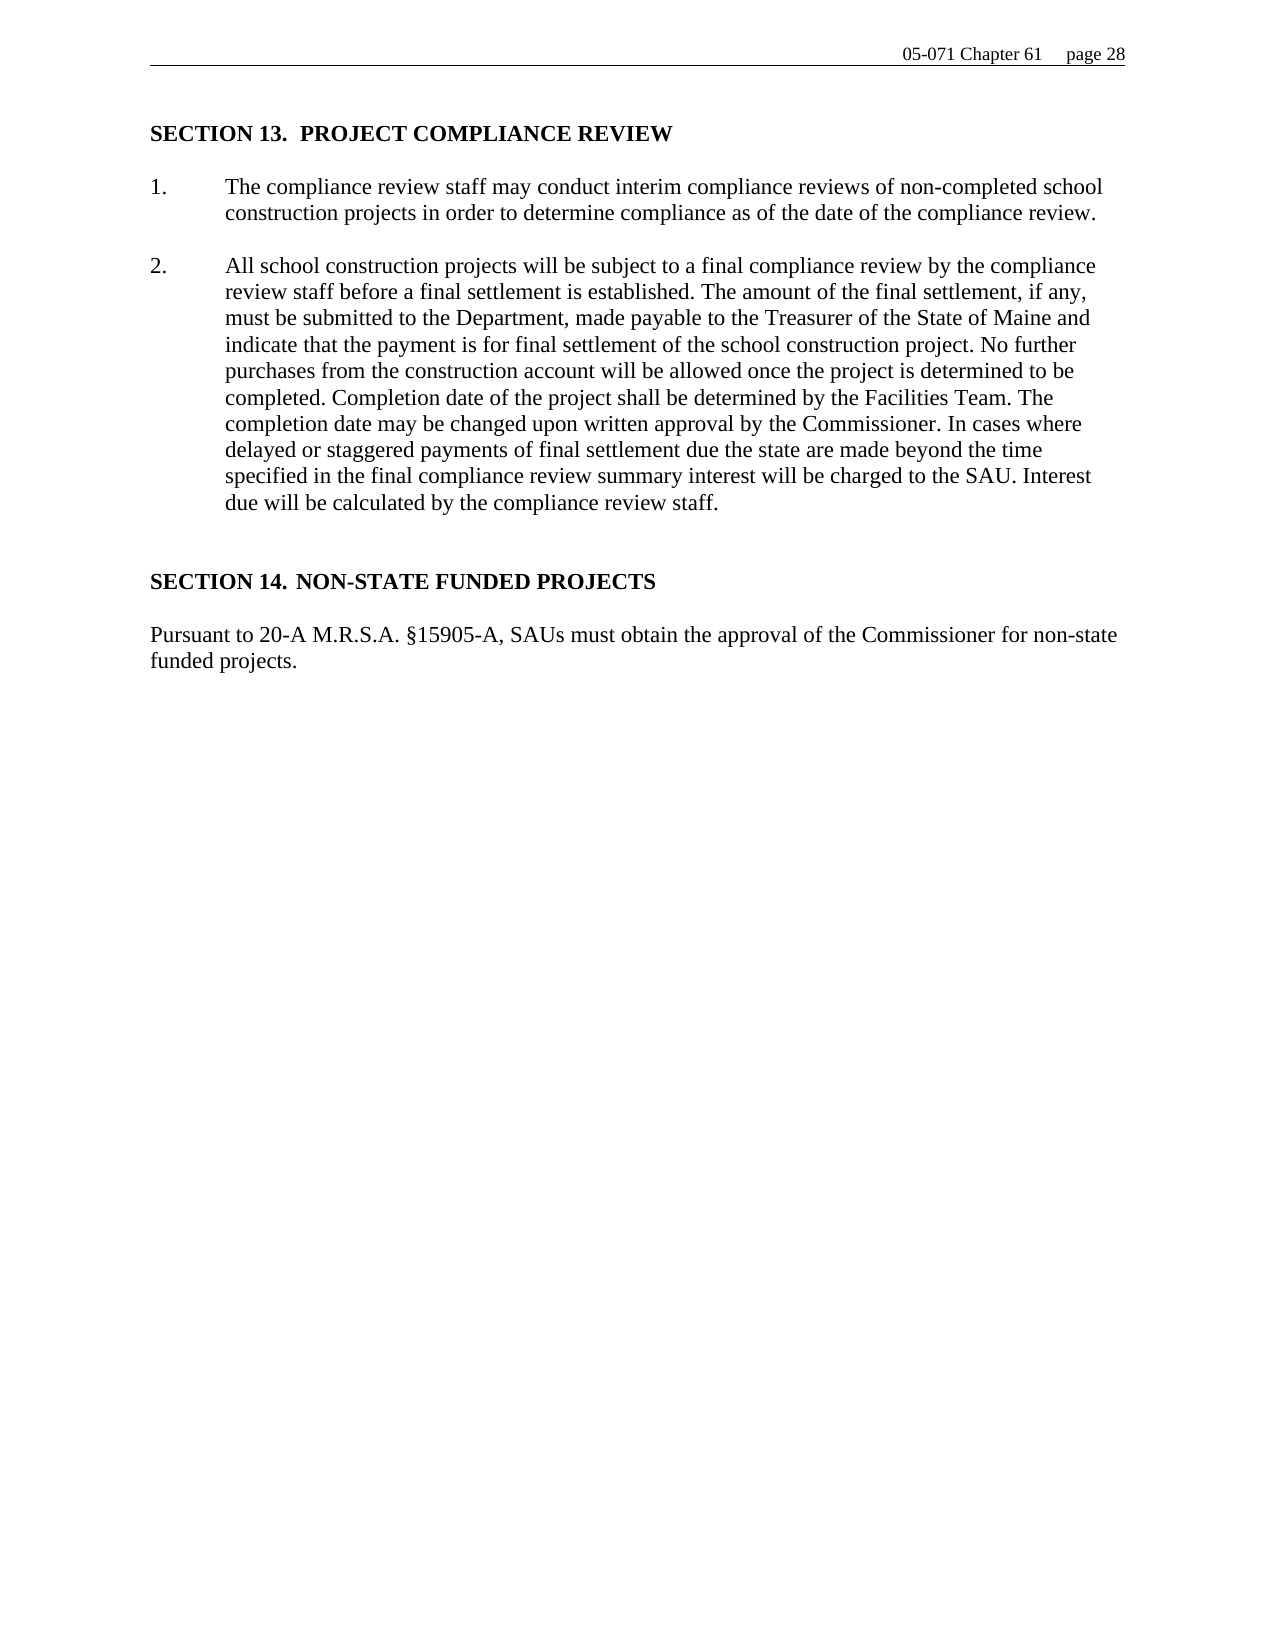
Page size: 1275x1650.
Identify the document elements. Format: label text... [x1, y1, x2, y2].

text Pursuant to 20-A M.R.S.A. §15905-A, SAUs must obtain the approval of the Commissioner for non-state funded projects. [150, 621, 1125, 673]
text SECTION 13. PROJECT COMPLIANCE REVIEW [150, 120, 1125, 146]
text SECTION 14. NON-STATE FUNDED PROJECTS [150, 568, 1125, 594]
text 2. All school construction projects will be subject to a final compliance review by the compliance review staff before a final settlement is established. The amount of the final settlement, if any, must be submitted to the Department, made payable to the Treasurer of the State of Maine and indicate that the payment is for final settlement of the school construction project. No further purchases from the construction account will be allowed once the project is determined to be completed. Completion date of the project shall be determined by the Facilities Team. The completion date may be changed upon written approval by the Commissioner. In cases where delayed or staggered payments of final settlement due the state are made beyond the time specified in the final compliance review summary interest will be charged to the SAU. Interest due will be calculated by the compliance review staff. [150, 252, 1125, 515]
text 1. The compliance review staff may conduct interim compliance reviews of non-completed school construction projects in order to determine compliance as of the date of the compliance review. [150, 173, 1125, 225]
